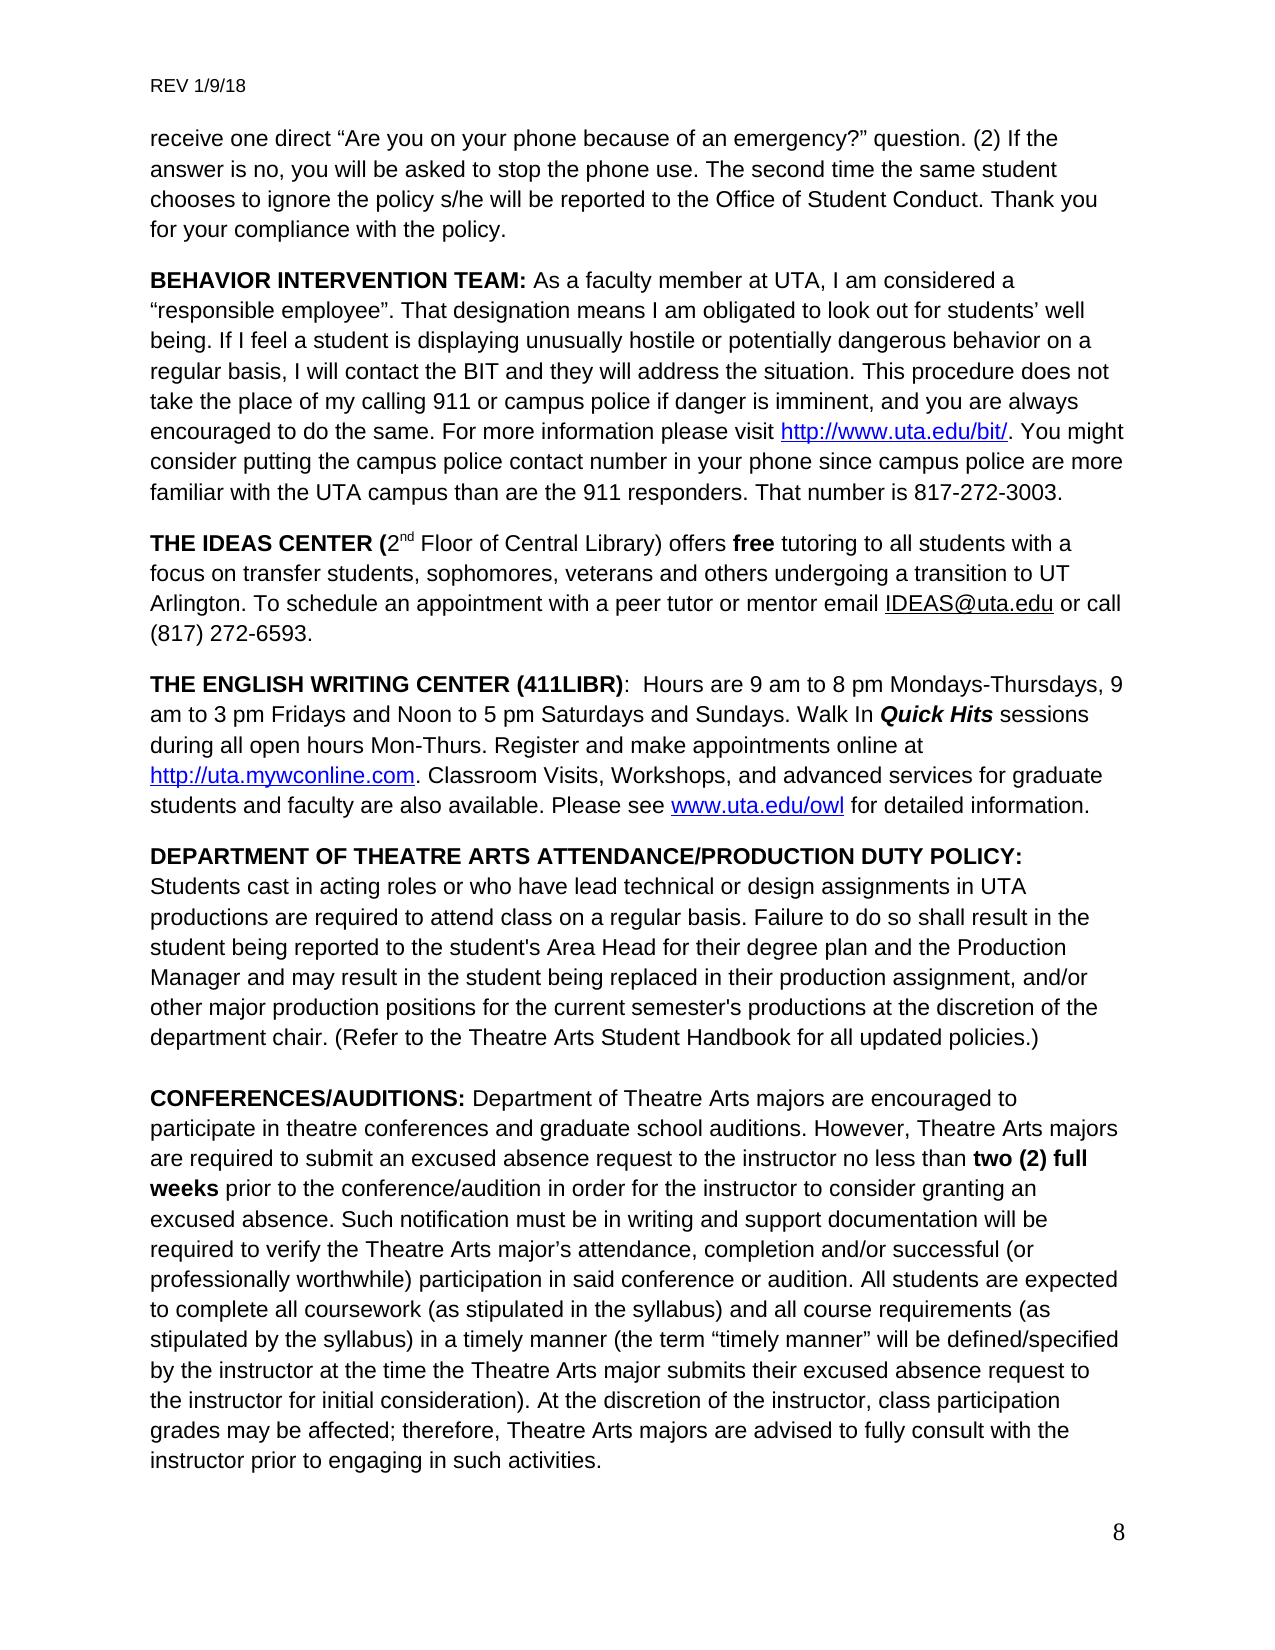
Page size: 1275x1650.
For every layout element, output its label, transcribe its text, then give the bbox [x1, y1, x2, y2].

text BEHAVIOR INTERVENTION TEAM: As a faculty member at UTA, I am considered a “responsible employee”. That designation means I am obligated to look out for students’ well being. If I feel a student is displaying unusually hostile or potentially dangerous behavior on a regular basis, I will contact the BIT and they will address the situation. This procedure does not take the place of my calling 911 or campus police if danger is imminent, and you are always encouraged to do the same. For more information please visit http://www.uta.edu/bit/. You might consider putting the campus police contact number in your phone since campus police are more familiar with the UTA campus than are the 911 responders. That number is 817-272-3003. [150, 267, 1125, 505]
list DEPARTMENT OF THEATRE ARTS ATTENDANCE/PRODUCTION DUTY POLICY: Students cast in acting roles or who have lead technical or design assignments in UTA productions are required to attend class on a regular basis. Failure to do so shall result in the student being reported to the student's Area Head for their degree plan and the Production Manager and may result in the student being replaced in their production assignment, and/or other major production positions for the current semester's productions at the discretion of the department chair. (Refer to the Theatre Arts Student Handbook for all updated policies.) [150, 843, 1125, 1051]
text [150, 125, 1125, 242]
list CONFERENCES/AUDITIONS: Department of Theatre Arts majors are encouraged to participate in theatre conferences and graduate school auditions. However, Theatre Arts majors are required to submit an excused absence request to the instructor no less than two (2) full weeks prior to the conference/audition in order for the instructor to consider granting an excused absence. Such notification must be in writing and support documentation will be required to verify the Theatre Arts major’s attendance, completion and/or successful (or professionally worthwhile) participation in said conference or audition. All students are expected to complete all coursework (as stipulated in the syllabus) and all course requirements (as stipulated by the syllabus) in a timely manner (the term “timely manner” will be defined/specified by the instructor at the time the Theatre Arts major submits their excused absence request to the instructor for initial consideration). At the discretion of the instructor, class participation grades may be affected; therefore, Theatre Arts majors are advised to fully consult with the instructor prior to engaging in such activities. [150, 1054, 1125, 1473]
text THE ENGLISH WRITING CENTER (411LIBR): Hours are 9 am to 8 pm Mondays-Thursdays, 9 am to 3 pm Fridays and Noon to 5 pm Saturdays and Sundays. Walk In Quick Hits sessions during all open hours Mon-Thurs. Register and make appointments online at http://uta.mywconline.com. Classroom Visits, Workshops, and advanced services for graduate students and faculty are also available. Please see www.uta.edu/owl for detailed information. [150, 671, 1125, 818]
text THE IDEAS CENTER (2nd Floor of Central Library) offers free tutoring to all students with a focus on transfer students, sophomores, veterans and others undergoing a transition to UT Arlington. To schedule an appointment with a peer tutor or mentor email IDEAS@uta.edu or call (817) 272-6593. [150, 529, 1125, 646]
